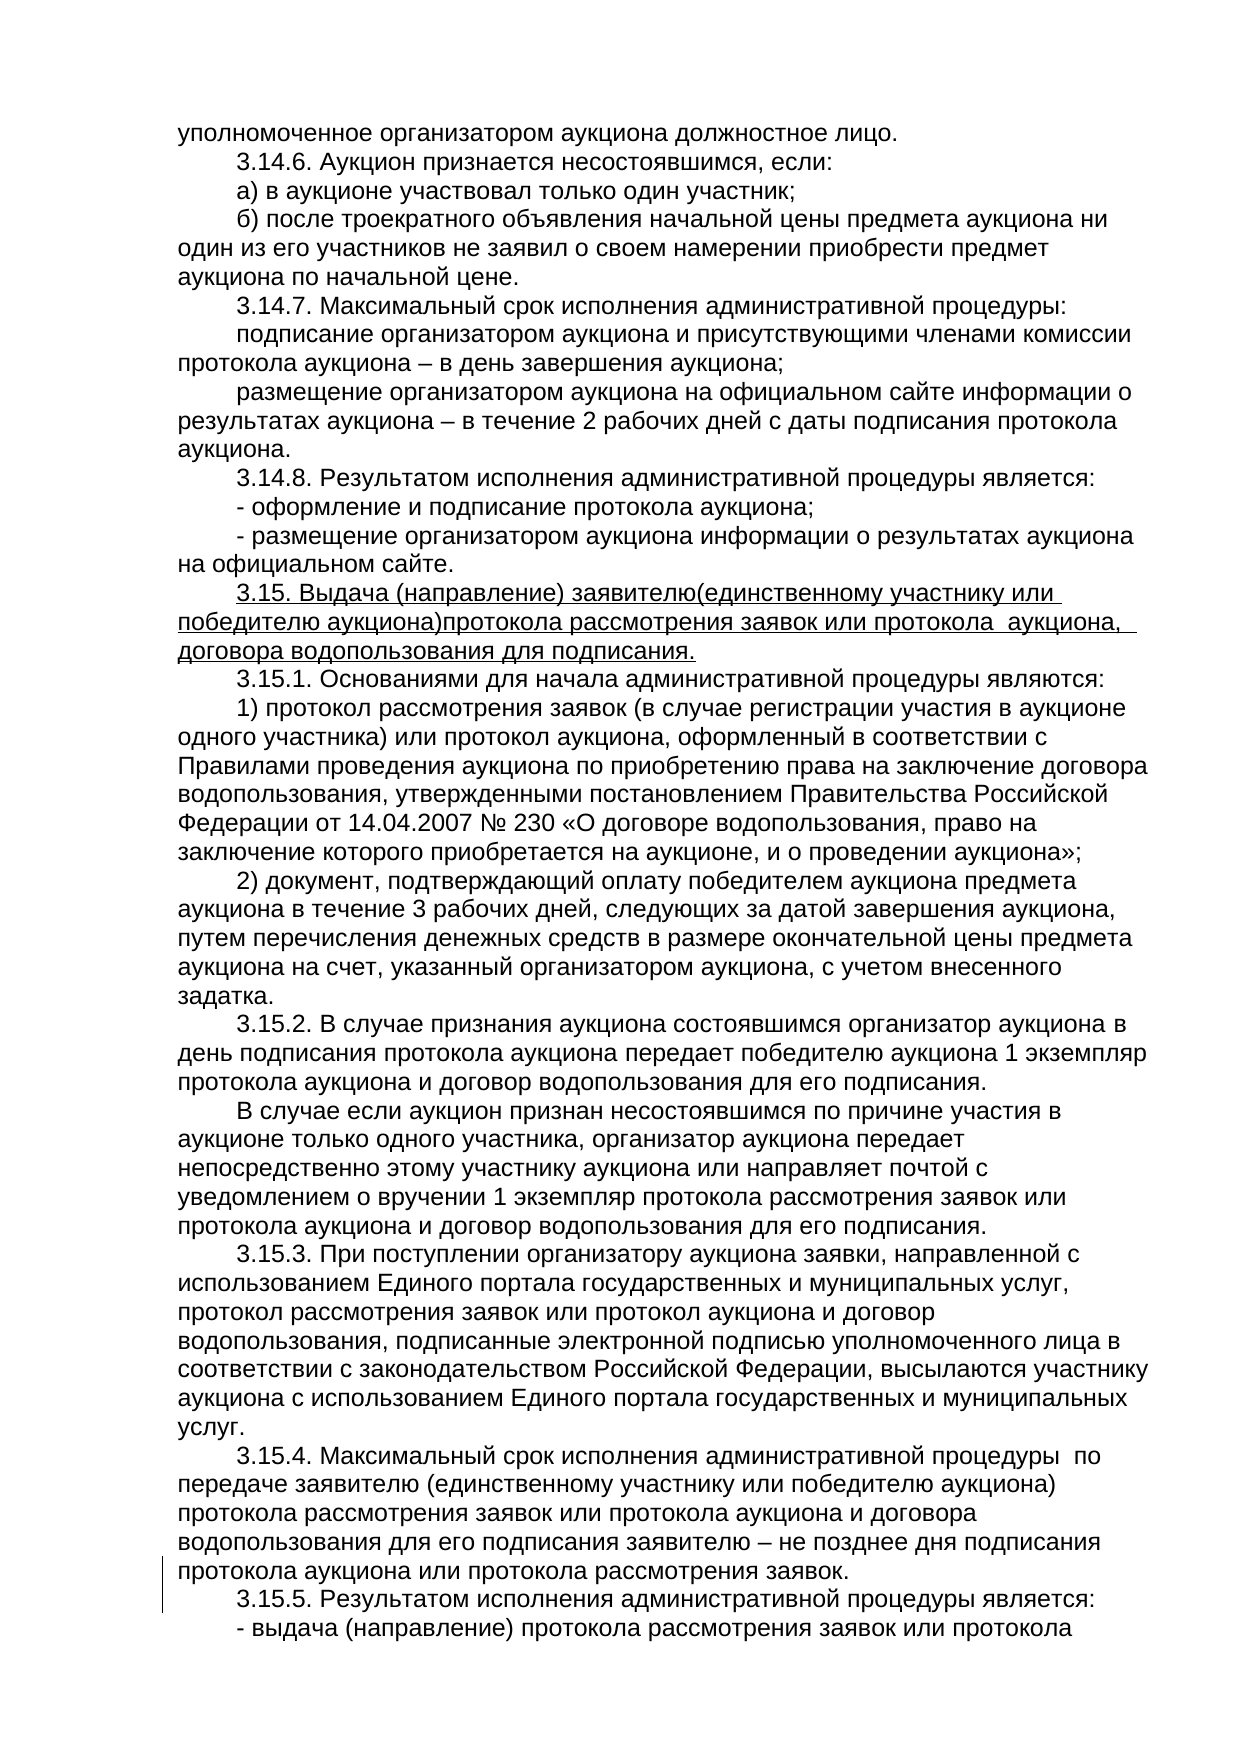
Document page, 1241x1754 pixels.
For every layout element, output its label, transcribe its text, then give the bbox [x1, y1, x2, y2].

text В случае если аукцион признан несостоявшимся по причине участия в аукционе только одного участника, организатор аукциона передает непосредственно этому участнику аукциона или направляет почтой с уведомлением о вручении 1 экземпляр протокола рассмотрения заявок или протокола аукциона и договор водопользования для его подписания. [177, 1096, 1152, 1239]
text 3.15.4. Максимальный срок исполнения административной процедуры по передаче заявителю (единственному участнику или победителю аукциона) протокола рассмотрения заявок или протокола аукциона и договора водопользования для его подписания заявителю – не позднее дня подписания протокола аукциона или протокола рассмотрения заявок. [177, 1441, 1152, 1584]
text - оформление и подписание протокола аукциона; [177, 492, 1152, 521]
text а) в аукционе участвовал только один участник; [177, 176, 1152, 204]
text 2) документ, подтверждающий оплату победителем аукциона предмета аукциона в течение 3 рабочих дней, следующих за датой завершения аукциона, путем перечисления денежных средств в размере окончательной цены предмета аукциона на счет, указанный организатором аукциона, с учетом внесенного задатка. [177, 866, 1152, 1009]
text 3.15.1. Основаниями для начала административной процедуры являются: [177, 664, 1152, 693]
text 1) протокол рассмотрения заявок (в случае регистрации участия в аукционе одного участника) или протокол аукциона, оформленный в соответствии с Правилами проведения аукциона по приобретению права на заключение договора водопользования, утвержденными постановлением Правительства Российской Федерации от 14.04.2007 № 230 «О договоре водопользования, право на заключение которого приобретается на аукционе, и о проведении аукциона»; [177, 693, 1152, 866]
text 3.14.6. Аукцион признается несостоявшимся, если: [177, 147, 1152, 176]
text 3.14.8. Результатом исполнения административной процедуры является: [177, 463, 1152, 492]
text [177, 118, 1152, 147]
text 3.15. Выдача (направление) заявителю(единственному участнику или победителю аукциона)протокола рассмотрения заявок или протокола аукциона, договора водопользования для подписания. [177, 578, 1152, 664]
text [177, 1613, 1152, 1642]
text - размещение организатором аукциона информации о результатах аукциона на официальном сайте. [177, 521, 1152, 578]
text 3.15.2. В случае признания аукциона состоявшимся организатор аукциона в день подписания протокола аукциона передает победителю аукциона 1 экземпляр протокола аукциона и договор водопользования для его подписания. [177, 1009, 1152, 1096]
text 3.15.3. При поступлении организатору аукциона заявки, направленной с использованием Единого портала государственных и муниципальных услуг, протокол рассмотрения заявок или протокол аукциона и договор водопользования, подписанные электронной подписью уполномоченного лица в соответствии с законодательством Российской Федерации, высылаются участнику аукциона с использованием Единого портала государственных и муниципальных услуг. [177, 1239, 1152, 1441]
text 3.14.7. Максимальный срок исполнения административной процедуры: [177, 291, 1152, 319]
text б) после троекратного объявления начальной цены предмета аукциона ни один из его участников не заявил о своем намерении приобрести предмет аукциона по начальной цене. [177, 204, 1152, 291]
text подписание организатором аукциона и присутствующими членами комиссии протокола аукциона – в день завершения аукциона; [177, 319, 1152, 377]
text размещение организатором аукциона на официальном сайте информации о результатах аукциона – в течение 2 рабочих дней с даты подписания протокола аукциона. [177, 377, 1152, 463]
text 3.15.5. Результатом исполнения административной процедуры является: [177, 1584, 1152, 1613]
